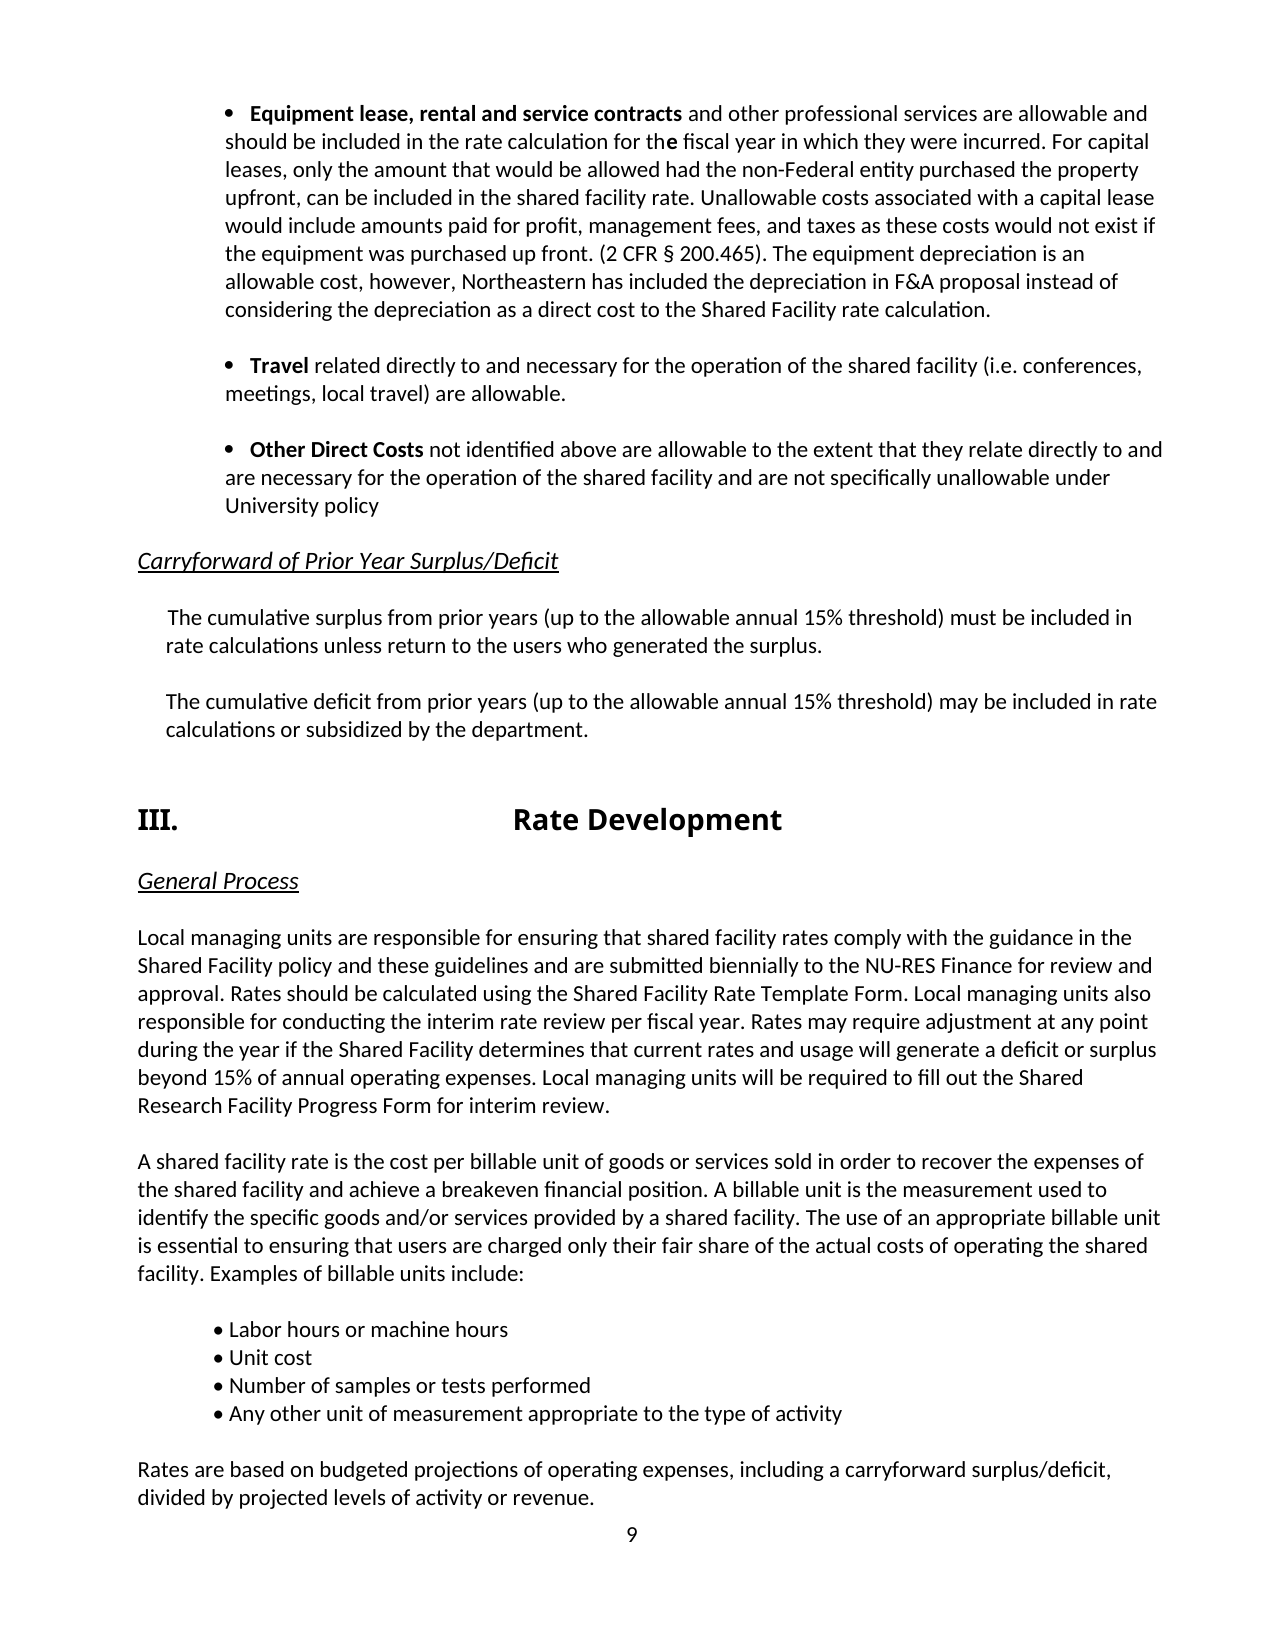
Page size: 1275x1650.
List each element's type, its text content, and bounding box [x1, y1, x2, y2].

list Equipment lease, rental and service contracts and other professional services are allowable and should be included in the rate calculation for the fiscal year in which they were incurred. For capital leases, only the amount that would be allowed had the non-Federal entity purchased the property upfront, can be included in the shared facility rate. Unallowable costs associated with a capital lease would include amounts paid for profit, management fees, and taxes as these costs would not exist if the equipment was purchased up front. (2 CFR § 200.465). The equipment depreciation is an allowable cost, however, Northeastern has included the depreciation in F&A proposal instead of considering the depreciation as a direct cost to the Shared Facility rate calculation. [225, 99, 1167, 323]
text The cumulative surplus from prior years (up to the allowable annual 15% threshold) must be included in rate calculations unless return to the users who generated the surplus. [147, 603, 1167, 659]
subtitle Carryforward of Prior Year Surplus/Deficit [137, 547, 1167, 575]
list Travel related directly to and necessary for the operation of the shared facility (i.e. conferences, meetings, local travel) are allowable. [225, 351, 1167, 407]
text A shared facility rate is the cost per billable unit of goods or services sold in order to recover the expenses of the shared facility and achieve a breakeven financial position. A billable unit is the measurement used to identify the specific goods and/or services provided by a shared facility. The use of an appropriate billable unit is essential to ensuring that users are charged only their fair share of the actual costs of operating the shared facility. Examples of billable units include: [137, 1147, 1167, 1287]
text Rates are based on budgeted projections of operating expenses, including a carryforward surplus/deficit, divided by projected levels of activity or revenue. [137, 1456, 1167, 1512]
text • Labor hours or machine hours [212, 1315, 1167, 1343]
text • Any other unit of measurement appropriate to the type of activity [212, 1399, 1167, 1427]
text • Unit cost [212, 1343, 1167, 1371]
list Other Direct Costs not identified above are allowable to the extent that they relate directly to and are necessary for the operation of the shared facility and are not specifically unallowable under University policy [225, 435, 1167, 519]
text • Number of samples or tests performed [212, 1371, 1167, 1399]
subtitle Rate Development [137, 799, 1167, 839]
text The cumulative deficit from prior years (up to the allowable annual 15% threshold) may be included in rate calculations or subsidized by the department. [166, 687, 1167, 743]
text Local managing units are responsible for ensuring that shared facility rates comply with the guidance in the Shared Facility policy and these guidelines and are submitted biennially to the NU-RES Finance for review and approval. Rates should be calculated using the Shared Facility Rate Template Form. Local managing units also responsible for conducting the interim rate review per fiscal year. Rates may require adjustment at any point during the year if the Shared Facility determines that current rates and usage will generate a deficit or surplus beyond 15% of annual operating expenses. Local managing units will be required to fill out the Shared Research Facility Progress Form for interim review. [137, 923, 1167, 1119]
subtitle General Process [137, 867, 1167, 895]
